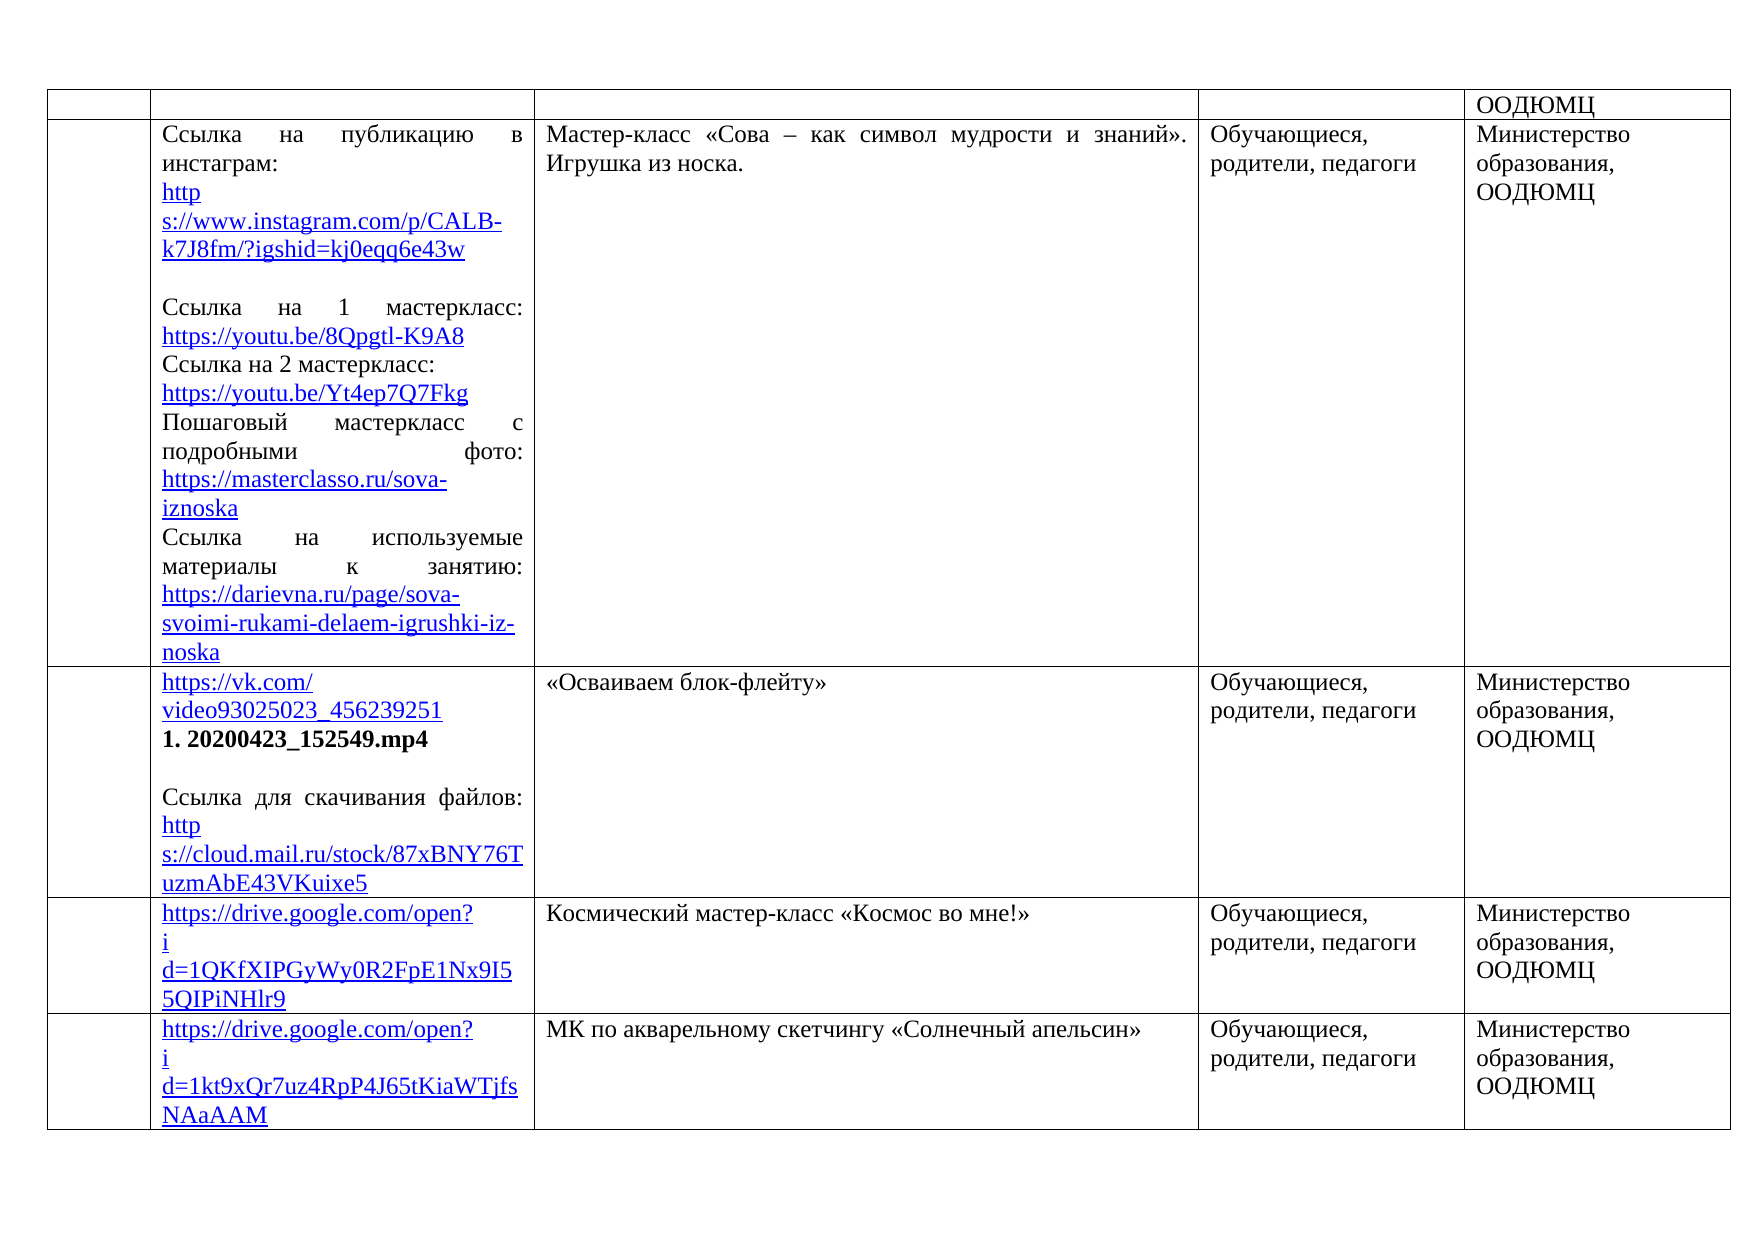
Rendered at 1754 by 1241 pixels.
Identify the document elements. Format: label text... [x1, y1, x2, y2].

table_cell https://drive.google.com/open?id=1QKfXIPGyWy0R2FpE1Nx9I55QIPiNHlr9 [151, 898, 534, 1013]
table_cell https://vk.com/video93025023_456239251 1. 20200423_152549.mp4 Ссылка для скачивания файлов: https://cloud.mail.ru/stock/87xBNY76TuzmAbE43VKuixe5 [151, 667, 534, 897]
table_cell Министерство образования, ООДЮМЦ [1465, 898, 1730, 1013]
table_cell [48, 898, 150, 1013]
table_cell Министерство образования, ООДЮМЦ [1465, 120, 1730, 666]
table_cell Обучающиеся, родители, педагоги [1199, 120, 1464, 666]
table_cell Обучающиеся, родители, педагоги [1199, 898, 1464, 1013]
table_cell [151, 90, 534, 118]
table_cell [1465, 90, 1730, 118]
table_cell Обучающиеся, родители, педагоги [1199, 667, 1464, 897]
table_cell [1199, 90, 1464, 118]
table_cell МК по акварельному скетчингу «Солнечный апельсин» [535, 1014, 1198, 1129]
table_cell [1465, 1014, 1730, 1129]
table_cell Ссылка на публикацию в инстаграм: https://www.instagram.com/p/CALB-k7J8fm/?igshid=kj0eqq6e43w Ссылка на 1 мастеркласс: https://youtu.be/8Qpgtl-K9A8 Ссылка на 2 мастеркласс: https://youtu.be/Yt4ep7Q7Fkg Пошаговый мастеркласс с подробными фото: https://masterclasso.ru/sova-iznoska Ссылка на используемые материалы к занятию: https://darievna.ru/page/sova-svoimi-rukami-delaem-igrushki-iz-noska [151, 120, 534, 666]
table_cell [48, 120, 150, 666]
table_cell [48, 90, 150, 118]
table_cell [48, 1014, 150, 1129]
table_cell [535, 90, 1198, 118]
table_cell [1199, 1014, 1464, 1129]
table_cell Министерство образования, ООДЮМЦ [1465, 667, 1730, 897]
table_cell [48, 667, 150, 897]
table_cell https://drive.google.com/open?id=1kt9xQr7uz4RpP4J65tKiaWTjfsNAaAAM [151, 1014, 534, 1129]
table_cell «Осваиваем блок-флейту» [535, 667, 1198, 897]
table_cell Мастер-класс «Сова – как символ мудрости и знаний». Игрушка из носка. [535, 120, 1198, 666]
table_cell Космический мастер-класс «Космос во мне!» [535, 898, 1198, 1013]
